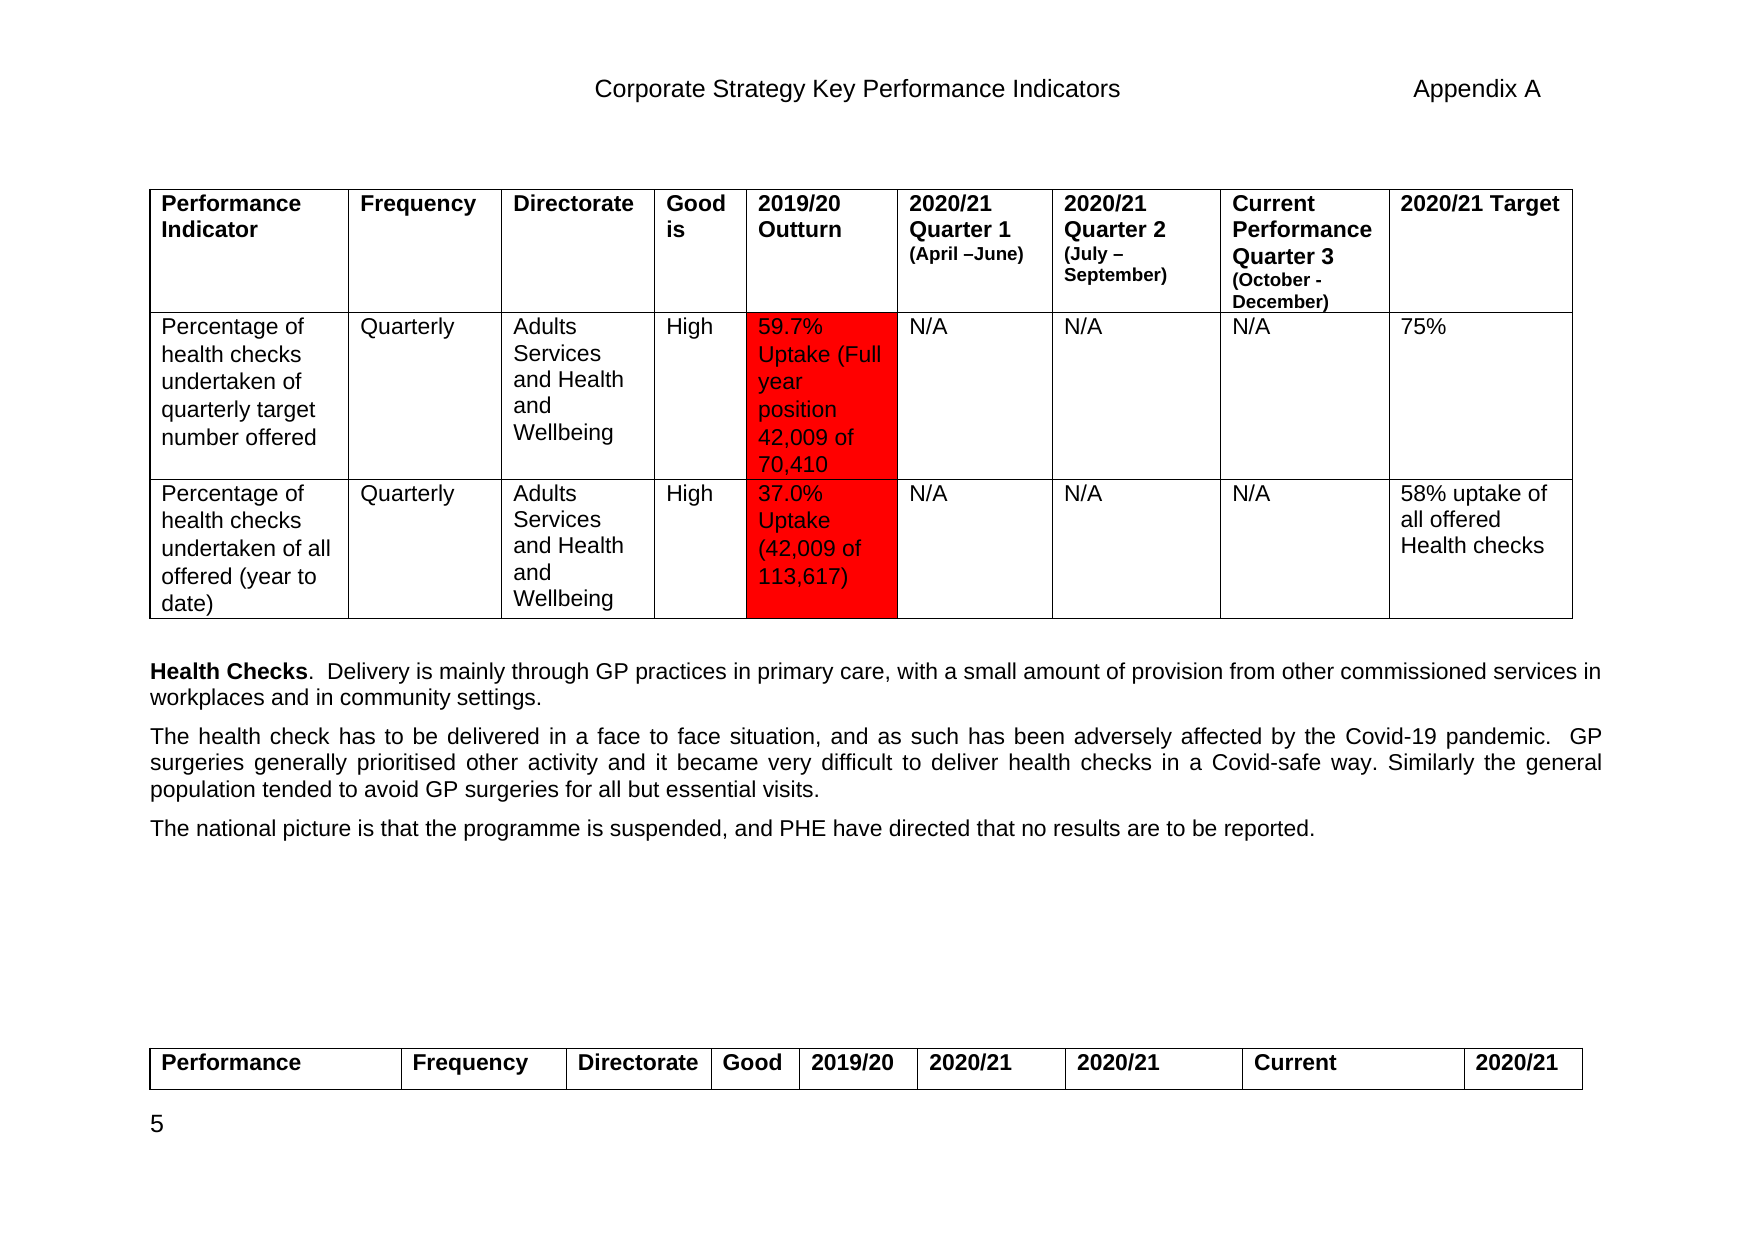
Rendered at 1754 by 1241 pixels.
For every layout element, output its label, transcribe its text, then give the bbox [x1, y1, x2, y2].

table_cell High [655, 480, 746, 618]
table_header Directorate [567, 1049, 711, 1089]
table_header 2019/20 Outturn [800, 1049, 917, 1089]
table_header Current Performance Quarter 3 (October - December) [1221, 190, 1389, 312]
table_header 2020/21 Quarter 2 (July –September) [1053, 190, 1220, 312]
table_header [151, 1049, 401, 1089]
table_cell 59.7% Uptake (Full year position 42,009 of 70,410 [747, 313, 897, 479]
table_cell Adults Services and Health and Wellbeing [502, 313, 654, 479]
table_header Frequency [402, 1049, 566, 1089]
table_cell N/A [1221, 313, 1389, 479]
text The national picture is that the programme is suspended, and PHE have directed that no results are to be reported. [150, 814, 1604, 841]
table_cell N/A [898, 480, 1052, 618]
table_header Good is [655, 190, 746, 312]
table_header Frequency [349, 190, 501, 312]
table_header 2020/21 Target [1390, 190, 1572, 312]
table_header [1066, 1049, 1242, 1089]
table_cell Adults Services and Health and Wellbeing [502, 480, 654, 618]
table_cell Quarterly [349, 313, 501, 479]
text The health check has to be delivered in a face to face situation, and as such has been adversely affected by the Covid-19 pandemic. GP surgeries generally prioritised other activity and it became very difficult to deliver health checks in a Covid-safe way. Similarly the general population tended to avoid GP surgeries for all but essential visits. [150, 723, 1604, 802]
table_cell Percentage of health checks undertaken of quarterly target number offered [151, 313, 348, 479]
table_header Directorate [502, 190, 654, 312]
table_header 2020/21 Quarter 1 (April –June) [898, 190, 1052, 312]
table_cell N/A [1221, 480, 1389, 618]
table_header Performance Indicator [151, 190, 348, 312]
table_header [918, 1049, 1065, 1089]
table_cell N/A [898, 313, 1052, 479]
table_cell 37.0% Uptake (42,009 of 113,617) [747, 480, 897, 618]
table_cell 58% uptake of all offered Health checks [1390, 480, 1572, 618]
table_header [1243, 1049, 1464, 1089]
table_cell Percentage of health checks undertaken of all offered (year to date) [151, 480, 348, 618]
table_header Good is [712, 1049, 799, 1089]
table_cell Quarterly [349, 480, 501, 618]
table_cell N/A [1053, 480, 1220, 618]
table_header 2020/21 Target [1465, 1049, 1582, 1089]
table_cell High [655, 313, 746, 479]
table_header 2019/20 Outturn [747, 190, 897, 312]
text Health Checks. Delivery is mainly through GP practices in primary care, with a small amount of provision from other commissioned services in workplaces and in community settings. [150, 658, 1604, 710]
table_cell N/A [1053, 313, 1220, 479]
table_cell 75% [1390, 313, 1572, 479]
